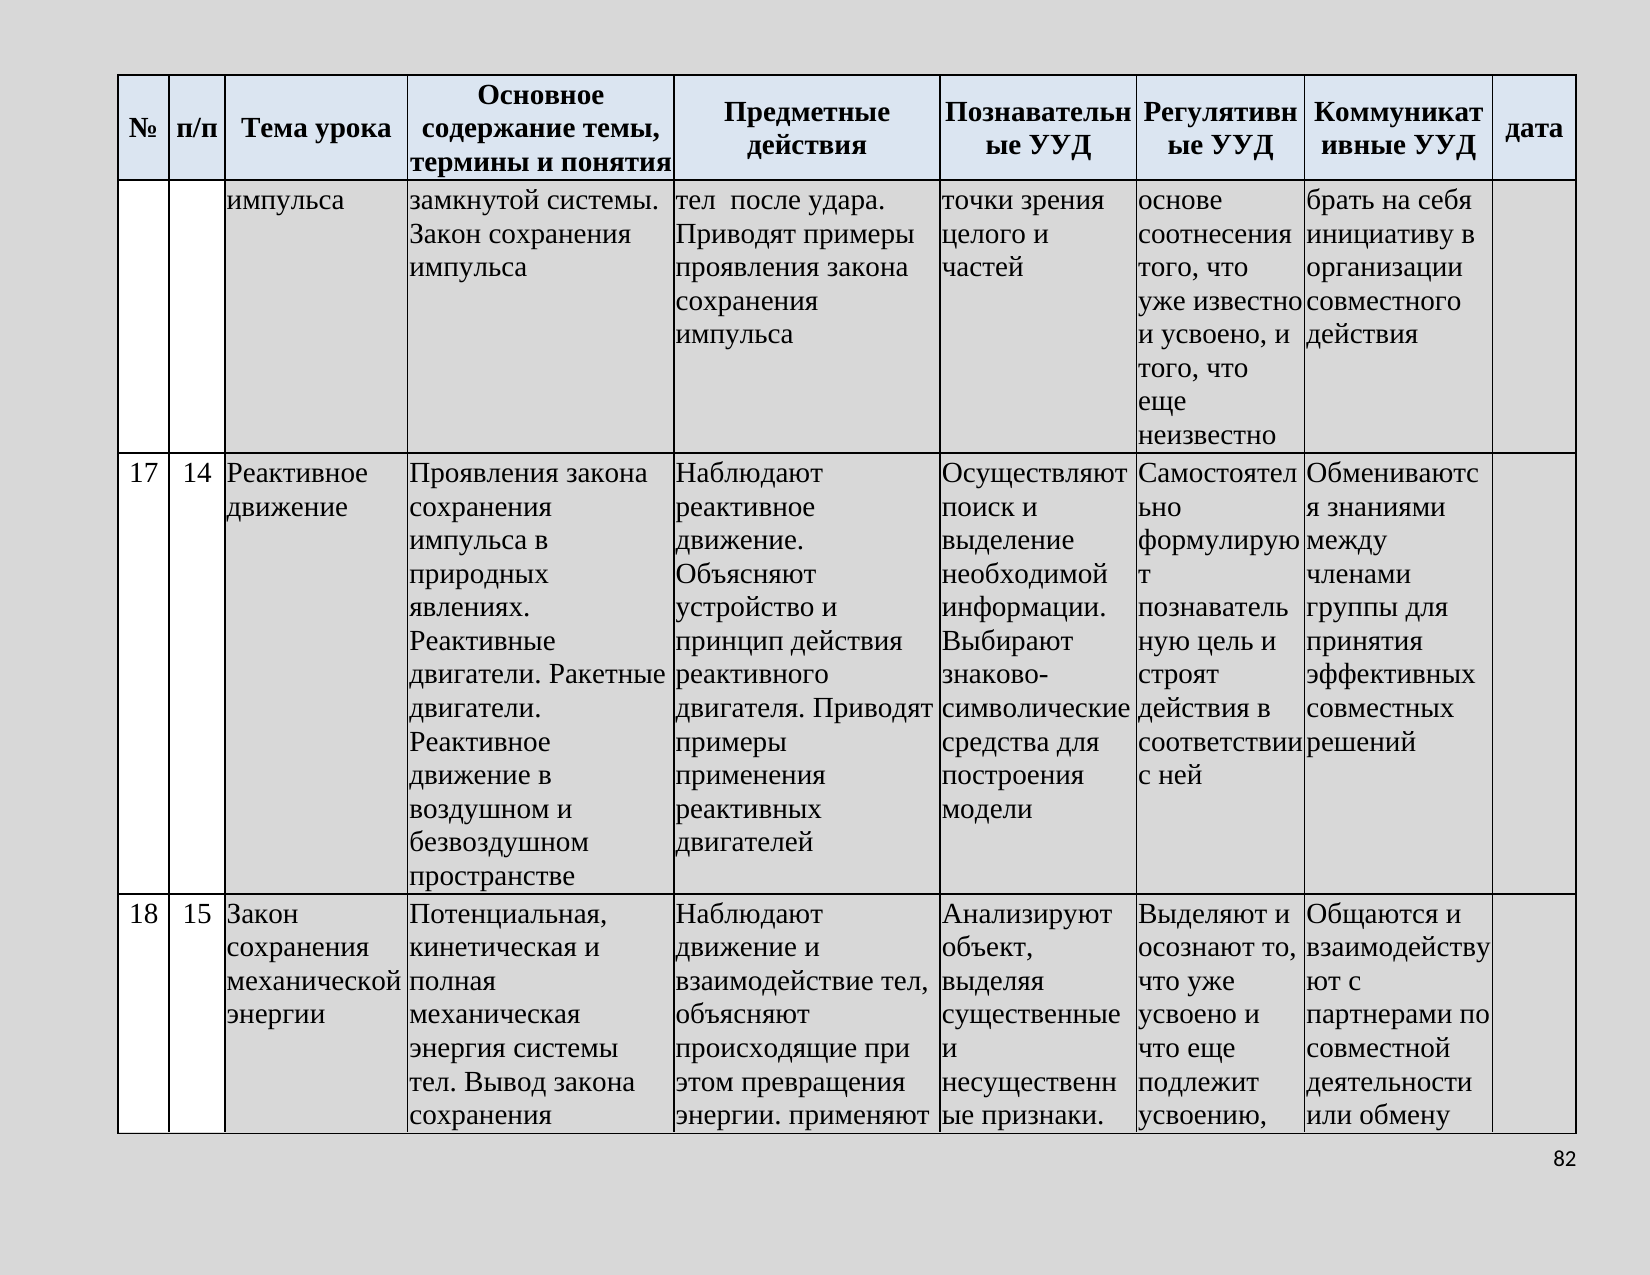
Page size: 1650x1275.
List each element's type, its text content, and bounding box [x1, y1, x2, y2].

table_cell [1137, 895, 1304, 1132]
table_header Тема урока [226, 76, 407, 179]
table_cell 17 [119, 454, 168, 893]
table_header дата [1493, 76, 1575, 179]
table_cell Проявления закона сохранения импульса в природных явлениях. Реактивные двигатели. Ракетные двигатели. Реактивное движение в воздушном и безвоздушном пространстве [408, 454, 673, 893]
table_cell 14 [170, 454, 224, 893]
table_cell 13 [170, 181, 224, 452]
table_cell Реактивное движение [226, 454, 407, 893]
table_header № [119, 76, 168, 179]
table_cell Обмениваются знаниями между членами группы для принятия эффективных совместных решений [1305, 454, 1492, 893]
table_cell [408, 181, 673, 452]
table_cell [1493, 895, 1575, 1132]
table_cell Осуществляют поиск и выделение необходимой информации. Выбирают знаково-символические средства для построения модели [941, 454, 1136, 893]
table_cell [941, 181, 1136, 452]
table_cell Самостоятельно формулируют познавательную цель и строят действия в соответствии с ней [1137, 454, 1304, 893]
table_cell Импульс тела. Закон сохранения импульса [226, 181, 407, 452]
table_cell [941, 895, 1136, 1132]
table_header Предметные действия [675, 76, 939, 179]
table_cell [1137, 181, 1304, 452]
table_header Коммуникативные УУД [1305, 76, 1492, 179]
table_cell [1305, 181, 1492, 452]
table_header п/п [170, 76, 224, 179]
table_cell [408, 895, 673, 1132]
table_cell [675, 181, 939, 452]
table_header Познавательные УУД [941, 76, 1136, 179]
table_cell 18 [119, 895, 168, 1132]
table_cell [1493, 181, 1575, 452]
table_header Регулятивные УУД [1137, 76, 1304, 179]
table_cell Закон сохранения механической энергии [226, 895, 407, 1132]
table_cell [1305, 895, 1492, 1132]
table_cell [675, 895, 939, 1132]
table_cell [1493, 454, 1575, 893]
table_cell 15 [170, 895, 224, 1132]
table_cell Наблюдают реактивное движение. Объясняют устройство и принцип действия реактивного двигателя. Приводят примеры применения реактивных двигателей [675, 454, 939, 893]
table_cell 16 [119, 181, 168, 452]
table_header Основное содержание темы, термины и понятия [408, 76, 673, 179]
